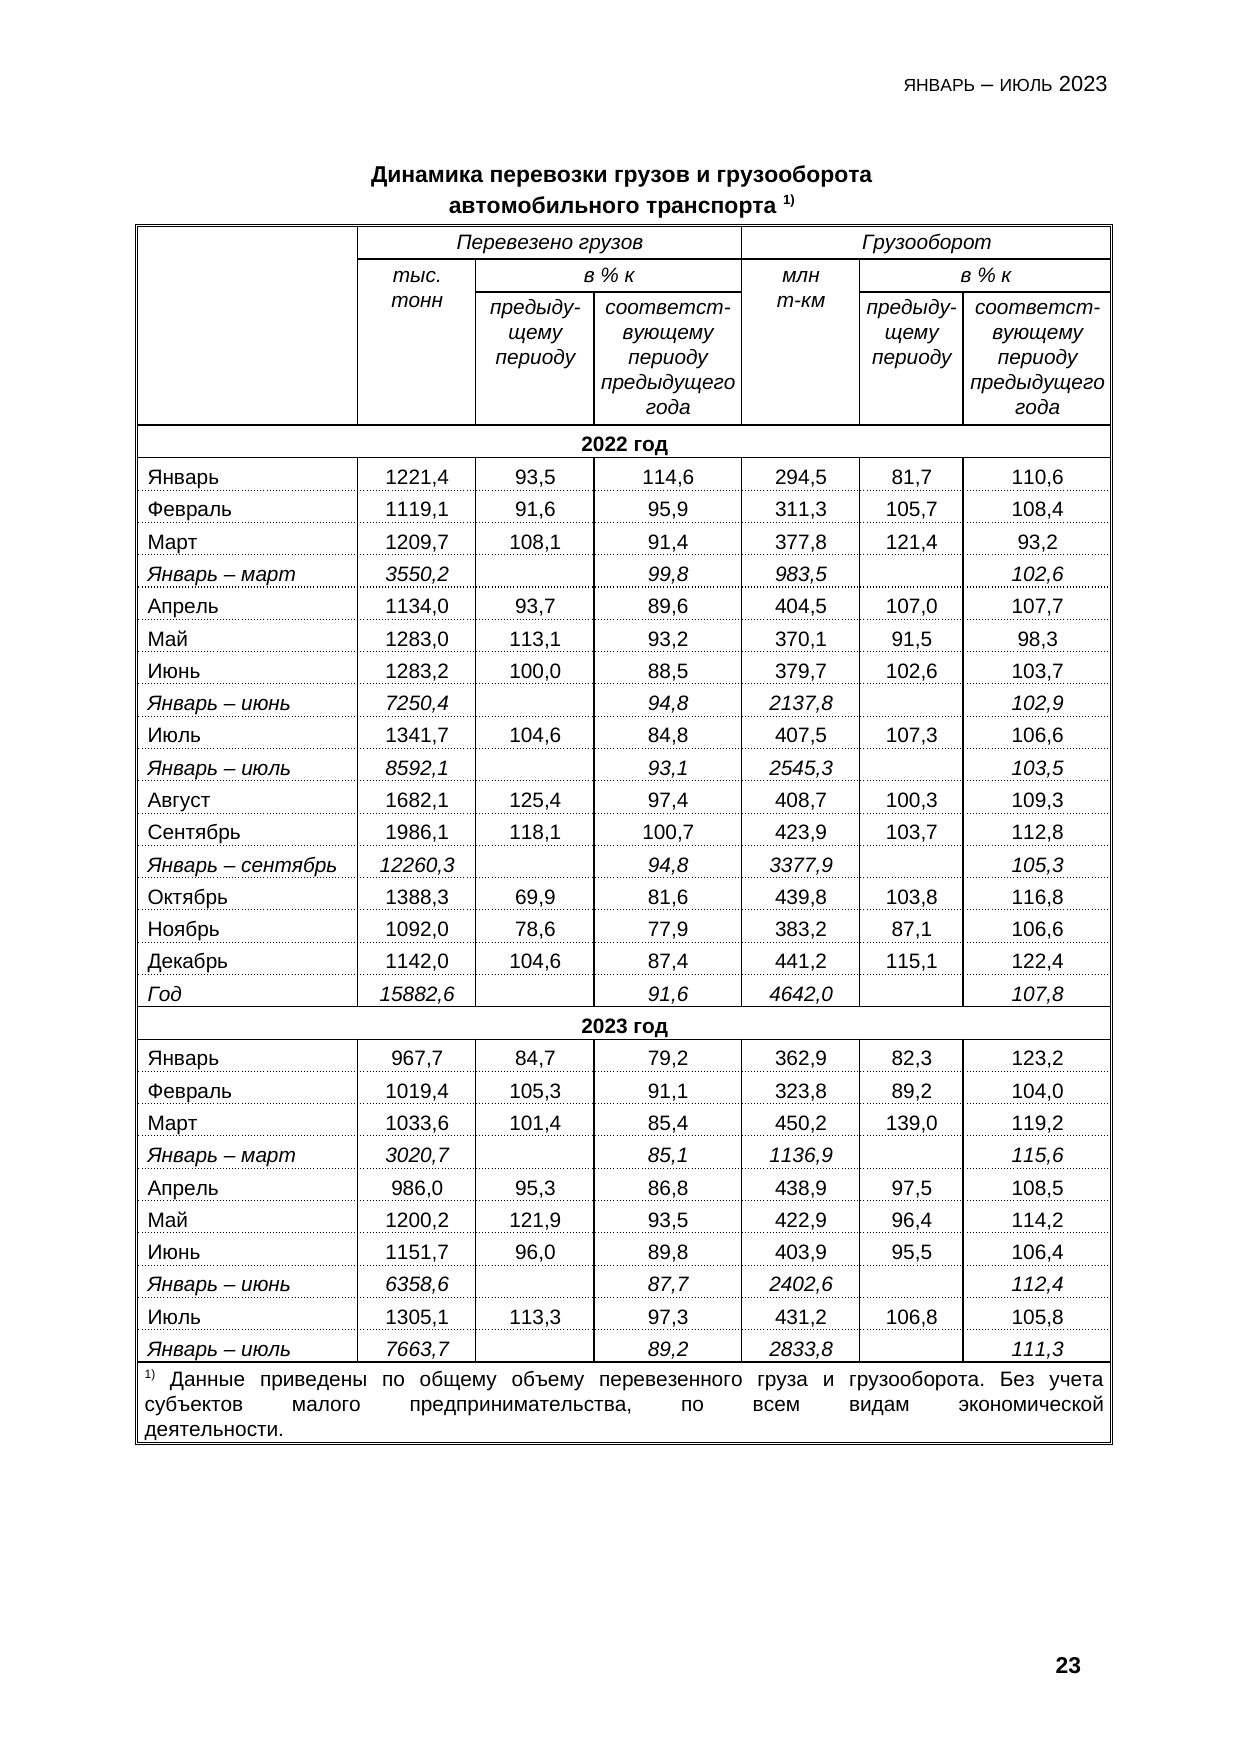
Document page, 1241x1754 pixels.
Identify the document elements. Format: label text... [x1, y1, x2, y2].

table_cell 3377,9 [742, 845, 859, 877]
table_cell Октябрь [138, 877, 357, 909]
text Динамика перевозки грузов и грузооборота автомобильного транспорта 1) [136, 161, 1107, 219]
table_cell 89,2 [860, 1071, 962, 1103]
table_cell 93,7 [476, 586, 593, 619]
table_cell Май [138, 1200, 357, 1232]
table_cell 370,1 [742, 619, 859, 651]
table_cell 82,3 [860, 1040, 962, 1071]
table_cell Июнь [138, 651, 357, 683]
table_cell 125,4 [476, 780, 593, 812]
table_cell 379,7 [742, 651, 859, 683]
table_cell 441,2 [742, 942, 859, 974]
table_cell 106,8 [860, 1297, 962, 1329]
table_cell [476, 683, 593, 716]
table_cell [860, 974, 962, 1006]
table_cell 93,5 [476, 458, 593, 489]
table_cell 94,8 [595, 845, 741, 877]
table_cell 95,5 [860, 1232, 962, 1264]
table_header [138, 227, 357, 424]
table_cell 2022 год [138, 426, 1110, 457]
table_cell 139,0 [860, 1103, 962, 1135]
table_cell 6358,6 [358, 1265, 475, 1297]
table_cell 1134,0 [358, 586, 475, 619]
table_cell 1283,0 [358, 619, 475, 651]
table_cell 97,5 [860, 1168, 962, 1200]
table_cell 81,6 [595, 877, 741, 909]
table_cell 1283,2 [358, 651, 475, 683]
table_cell Январь [138, 458, 357, 489]
table_cell [476, 554, 593, 586]
table_cell 1151,7 [358, 1232, 475, 1264]
table_cell 93,5 [595, 1200, 741, 1232]
table_cell Январь – март [138, 554, 357, 586]
table_cell Декабрь [138, 942, 357, 974]
table_cell [860, 1329, 962, 1361]
table_cell 91,5 [860, 619, 962, 651]
table_cell 2545,3 [742, 748, 859, 780]
table_cell [860, 748, 962, 780]
table_cell Январь – июнь [138, 683, 357, 716]
table_cell Август [138, 780, 357, 812]
table_cell 84,7 [476, 1040, 593, 1071]
table_cell 101,4 [476, 1103, 593, 1135]
table_cell 108,4 [964, 490, 1110, 522]
table_cell 12260,3 [358, 845, 475, 877]
table_cell 114,6 [595, 458, 741, 489]
table_cell 103,7 [860, 813, 962, 845]
table_cell 106,6 [964, 909, 1110, 942]
table_cell [476, 1135, 593, 1168]
table_cell 105,3 [476, 1071, 593, 1103]
table_cell Февраль [138, 490, 357, 522]
table_cell 87,4 [595, 942, 741, 974]
table_cell [476, 748, 593, 780]
table_cell 115,6 [964, 1135, 1110, 1168]
table_cell 107,3 [860, 716, 962, 748]
table_cell [476, 974, 593, 1006]
table_cell 87,7 [595, 1265, 741, 1297]
table_cell 383,2 [742, 909, 859, 942]
table_cell 7250,4 [358, 683, 475, 716]
table_cell 102,9 [964, 683, 1110, 716]
table_cell 105,8 [964, 1297, 1110, 1329]
table_cell Июнь [138, 1232, 357, 1264]
table_cell 1) Данные приведены по общему объему перевезенного груза и грузооборота. Без учета субъектов малого предпринимательства, по всем видам экономической деятельности. [138, 1363, 1110, 1442]
table_cell Январь – июнь [138, 1265, 357, 1297]
table_cell 85,1 [595, 1135, 741, 1168]
table_cell 2402,6 [742, 1265, 859, 1297]
table_cell 91,6 [595, 974, 741, 1006]
table_cell 1986,1 [358, 813, 475, 845]
table_cell 85,4 [595, 1103, 741, 1135]
table_cell 1119,1 [358, 490, 475, 522]
table_cell 108,5 [964, 1168, 1110, 1200]
table_cell соответст-вующему периоду предыдущего года [964, 293, 1110, 424]
table_cell 2137,8 [742, 683, 859, 716]
table_cell 986,0 [358, 1168, 475, 1200]
table_cell в % к [860, 260, 1110, 291]
table_cell 93,1 [595, 748, 741, 780]
table_cell Май [138, 619, 357, 651]
table_cell 102,6 [964, 554, 1110, 586]
table_cell Январь – июль [138, 1329, 357, 1361]
table_cell 104,6 [476, 942, 593, 974]
table_cell предыду-щему периоду [860, 293, 962, 424]
table_cell 377,8 [742, 522, 859, 554]
table_header Грузооборот [742, 227, 1110, 258]
table_cell 100,7 [595, 813, 741, 845]
table_cell 1136,9 [742, 1135, 859, 1168]
table_cell 121,9 [476, 1200, 593, 1232]
table_cell 423,9 [742, 813, 859, 845]
table_cell 1019,4 [358, 1071, 475, 1103]
table_cell Март [138, 522, 357, 554]
table_cell 89,2 [595, 1329, 741, 1361]
table_cell 450,2 [742, 1103, 859, 1135]
table_cell 323,8 [742, 1071, 859, 1103]
table_cell 431,2 [742, 1297, 859, 1329]
table_cell 81,7 [860, 458, 962, 489]
table_cell Апрель [138, 1168, 357, 1200]
table_cell 111,3 [964, 1329, 1110, 1361]
table_cell 112,4 [964, 1265, 1110, 1297]
table_cell 113,1 [476, 619, 593, 651]
table_cell 79,2 [595, 1040, 741, 1071]
table_cell [860, 1265, 962, 1297]
table_cell 93,2 [964, 522, 1110, 554]
table_cell 422,9 [742, 1200, 859, 1232]
table_cell 1142,0 [358, 942, 475, 974]
table_cell Апрель [138, 586, 357, 619]
table_cell Январь – июль [138, 748, 357, 780]
table_cell 103,5 [964, 748, 1110, 780]
table_cell 8592,1 [358, 748, 475, 780]
table_cell 2023 год [138, 1007, 1110, 1038]
table_cell 103,7 [964, 651, 1110, 683]
table_cell 107,0 [860, 586, 962, 619]
table_cell 77,9 [595, 909, 741, 942]
table_cell 91,1 [595, 1071, 741, 1103]
table_cell 103,8 [860, 877, 962, 909]
table_cell 107,7 [964, 586, 1110, 619]
table_cell 99,8 [595, 554, 741, 586]
table_cell 104,6 [476, 716, 593, 748]
table_cell 115,1 [860, 942, 962, 974]
table_header Перевезено грузов [358, 227, 741, 258]
table_cell 7663,7 [358, 1329, 475, 1361]
table_cell 119,2 [964, 1103, 1110, 1135]
table_cell Июль [138, 1297, 357, 1329]
table_cell 95,3 [476, 1168, 593, 1200]
table_cell 407,5 [742, 716, 859, 748]
table_cell 1341,7 [358, 716, 475, 748]
table_cell 438,9 [742, 1168, 859, 1200]
table_cell 1388,3 [358, 877, 475, 909]
table_cell 86,8 [595, 1168, 741, 1200]
table_cell 91,6 [476, 490, 593, 522]
table_cell 967,7 [358, 1040, 475, 1071]
table_cell 107,8 [964, 974, 1110, 1006]
table_cell 362,9 [742, 1040, 859, 1071]
table_cell 121,4 [860, 522, 962, 554]
table_cell 2833,8 [742, 1329, 859, 1361]
table_cell [860, 683, 962, 716]
table_cell соответст-вующему периоду предыдущего года [595, 293, 741, 424]
table_cell 439,8 [742, 877, 859, 909]
table_cell 105,7 [860, 490, 962, 522]
table_cell Январь [138, 1040, 357, 1071]
table_cell 98,3 [964, 619, 1110, 651]
table_cell 113,3 [476, 1297, 593, 1329]
table_cell 84,8 [595, 716, 741, 748]
table_cell 100,3 [860, 780, 962, 812]
table_cell 404,5 [742, 586, 859, 619]
table_cell 1200,2 [358, 1200, 475, 1232]
table_cell 93,2 [595, 619, 741, 651]
table_cell 122,4 [964, 942, 1110, 974]
table_cell 94,8 [595, 683, 741, 716]
table_cell [476, 845, 593, 877]
table_cell 4642,0 [742, 974, 859, 1006]
table_cell 1305,1 [358, 1297, 475, 1329]
table_cell 3020,7 [358, 1135, 475, 1168]
table_cell 78,6 [476, 909, 593, 942]
table_cell 106,6 [964, 716, 1110, 748]
table_cell тыс. тонн [358, 260, 475, 424]
table_cell [860, 554, 962, 586]
table_cell 123,2 [964, 1040, 1110, 1071]
table_cell 100,0 [476, 651, 593, 683]
table_cell 106,4 [964, 1232, 1110, 1264]
table_cell 69,9 [476, 877, 593, 909]
table_cell 108,1 [476, 522, 593, 554]
table_cell 96,0 [476, 1232, 593, 1264]
table_cell 1682,1 [358, 780, 475, 812]
table_cell Февраль [138, 1071, 357, 1103]
table_cell Сентябрь [138, 813, 357, 845]
table_cell Ноябрь [138, 909, 357, 942]
table_cell 408,7 [742, 780, 859, 812]
table_cell 95,9 [595, 490, 741, 522]
table_cell 114,2 [964, 1200, 1110, 1232]
table_cell 1221,4 [358, 458, 475, 489]
table_cell 89,6 [595, 586, 741, 619]
table_cell 15882,6 [358, 974, 475, 1006]
table_cell 110,6 [964, 458, 1110, 489]
table_cell млн т-км [742, 260, 859, 424]
table_cell [860, 845, 962, 877]
table_cell 294,5 [742, 458, 859, 489]
table_cell 403,9 [742, 1232, 859, 1264]
table_cell [476, 1329, 593, 1361]
table_cell Январь – сентябрь [138, 845, 357, 877]
table_cell предыду-щему периоду [476, 293, 593, 424]
table_cell 104,0 [964, 1071, 1110, 1103]
table_cell 102,6 [860, 651, 962, 683]
table_cell 118,1 [476, 813, 593, 845]
table_cell 112,8 [964, 813, 1110, 845]
table_cell 87,1 [860, 909, 962, 942]
table_cell Январь – март [138, 1135, 357, 1168]
table_cell Март [138, 1103, 357, 1135]
table_cell 3550,2 [358, 554, 475, 586]
table_cell [860, 1135, 962, 1168]
table_cell 1033,6 [358, 1103, 475, 1135]
table_cell Июль [138, 716, 357, 748]
table_cell 116,8 [964, 877, 1110, 909]
table_cell 96,4 [860, 1200, 962, 1232]
table_cell 1092,0 [358, 909, 475, 942]
table_cell 88,5 [595, 651, 741, 683]
table_cell 91,4 [595, 522, 741, 554]
table_cell в % к [476, 260, 741, 291]
table_cell 983,5 [742, 554, 859, 586]
table_cell Год [138, 974, 357, 1006]
table_cell 311,3 [742, 490, 859, 522]
table_cell 109,3 [964, 780, 1110, 812]
table_cell 97,3 [595, 1297, 741, 1329]
table_cell 97,4 [595, 780, 741, 812]
table_cell 89,8 [595, 1232, 741, 1264]
table_cell 1209,7 [358, 522, 475, 554]
table_cell [476, 1265, 593, 1297]
table_cell 105,3 [964, 845, 1110, 877]
